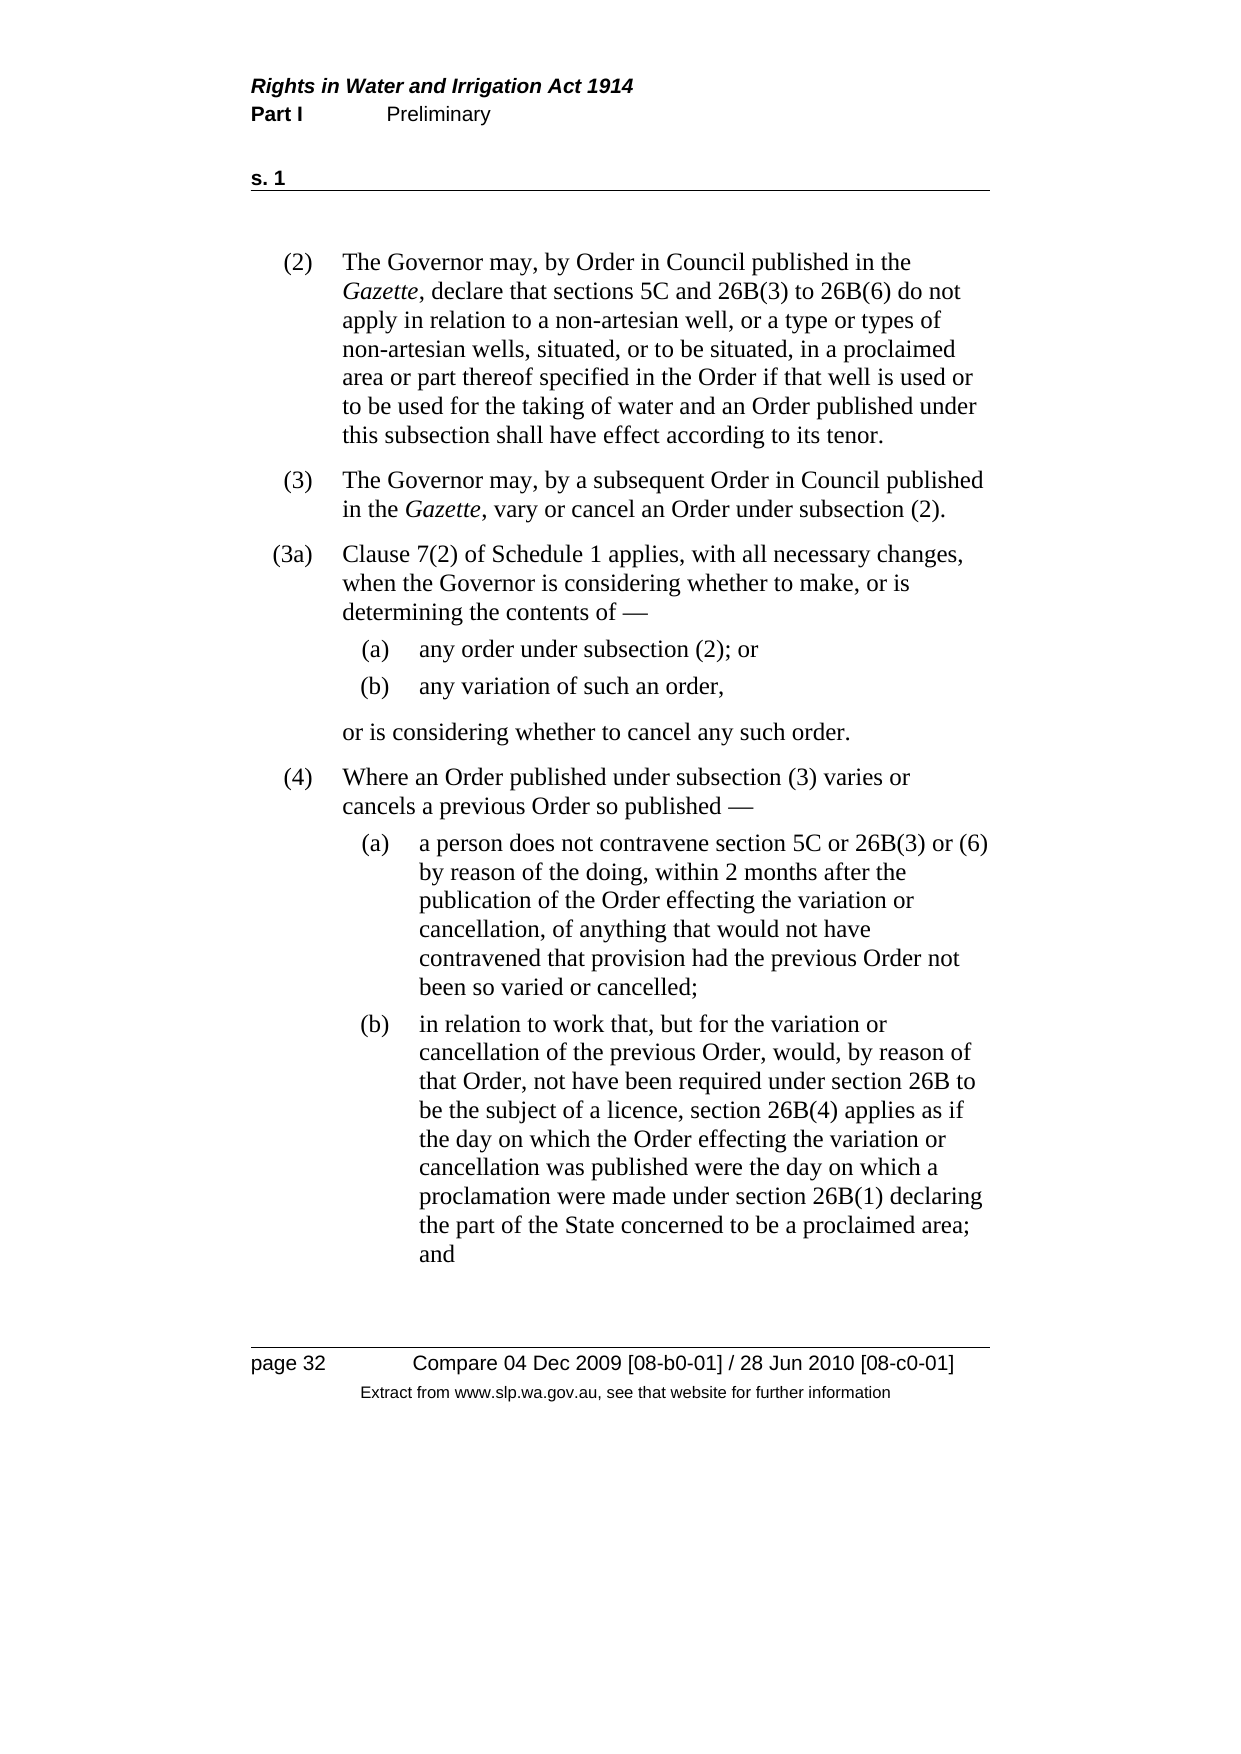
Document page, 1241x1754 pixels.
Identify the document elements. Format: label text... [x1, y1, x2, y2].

text (b) in relation to work that, but for the variation or cancellation of the previous Order, would, by reason of that Order, not have been required under section 26B to be the subject of a licence, section 26B(4) applies as if the day on which the Order effecting the variation or cancellation was published were the day on which a proclamation were made under section 26B(1) declaring the part of the State concerned to be a proclaimed area; and [251, 1009, 990, 1267]
text or is considering whether to cancel any such order. [251, 717, 990, 745]
text (3a) Clause 7(2) of Schedule 1 applies, with all necessary changes, when the Governor is considering whether to make, or is determining the contents of — [251, 539, 990, 626]
text (a) a person does not contravene section 5C or 26B(3) or (6) by reason of the doing, within 2 months after the publication of the Order effecting the variation or cancellation, of anything that would not have contravened that provision had the previous Order not been so varied or cancelled; [251, 828, 990, 1000]
text (3) The Governor may, by a subsequent Order in Council published in the Gazette, vary or cancel an Order under subsection (2). [251, 465, 990, 523]
text (4) Where an Order published under subsection (3) varies or cancels a previous Order so published — [251, 762, 990, 819]
text (b) any variation of such an order, [251, 671, 990, 700]
text (a) any order under subsection (2); or [251, 634, 990, 663]
text (2) The Governor may, by Order in Council published in the Gazette, declare that sections 5C and 26B(3) to 26B(6) do not apply in relation to a non-artesian well, or a type or types of non-artesian wells, situated, or to be situated, in a proclaimed area or part thereof specified in the Order if that well is used or to be used for the taking of water and an Order published under this subsection shall have effect according to its tenor. [251, 247, 990, 449]
